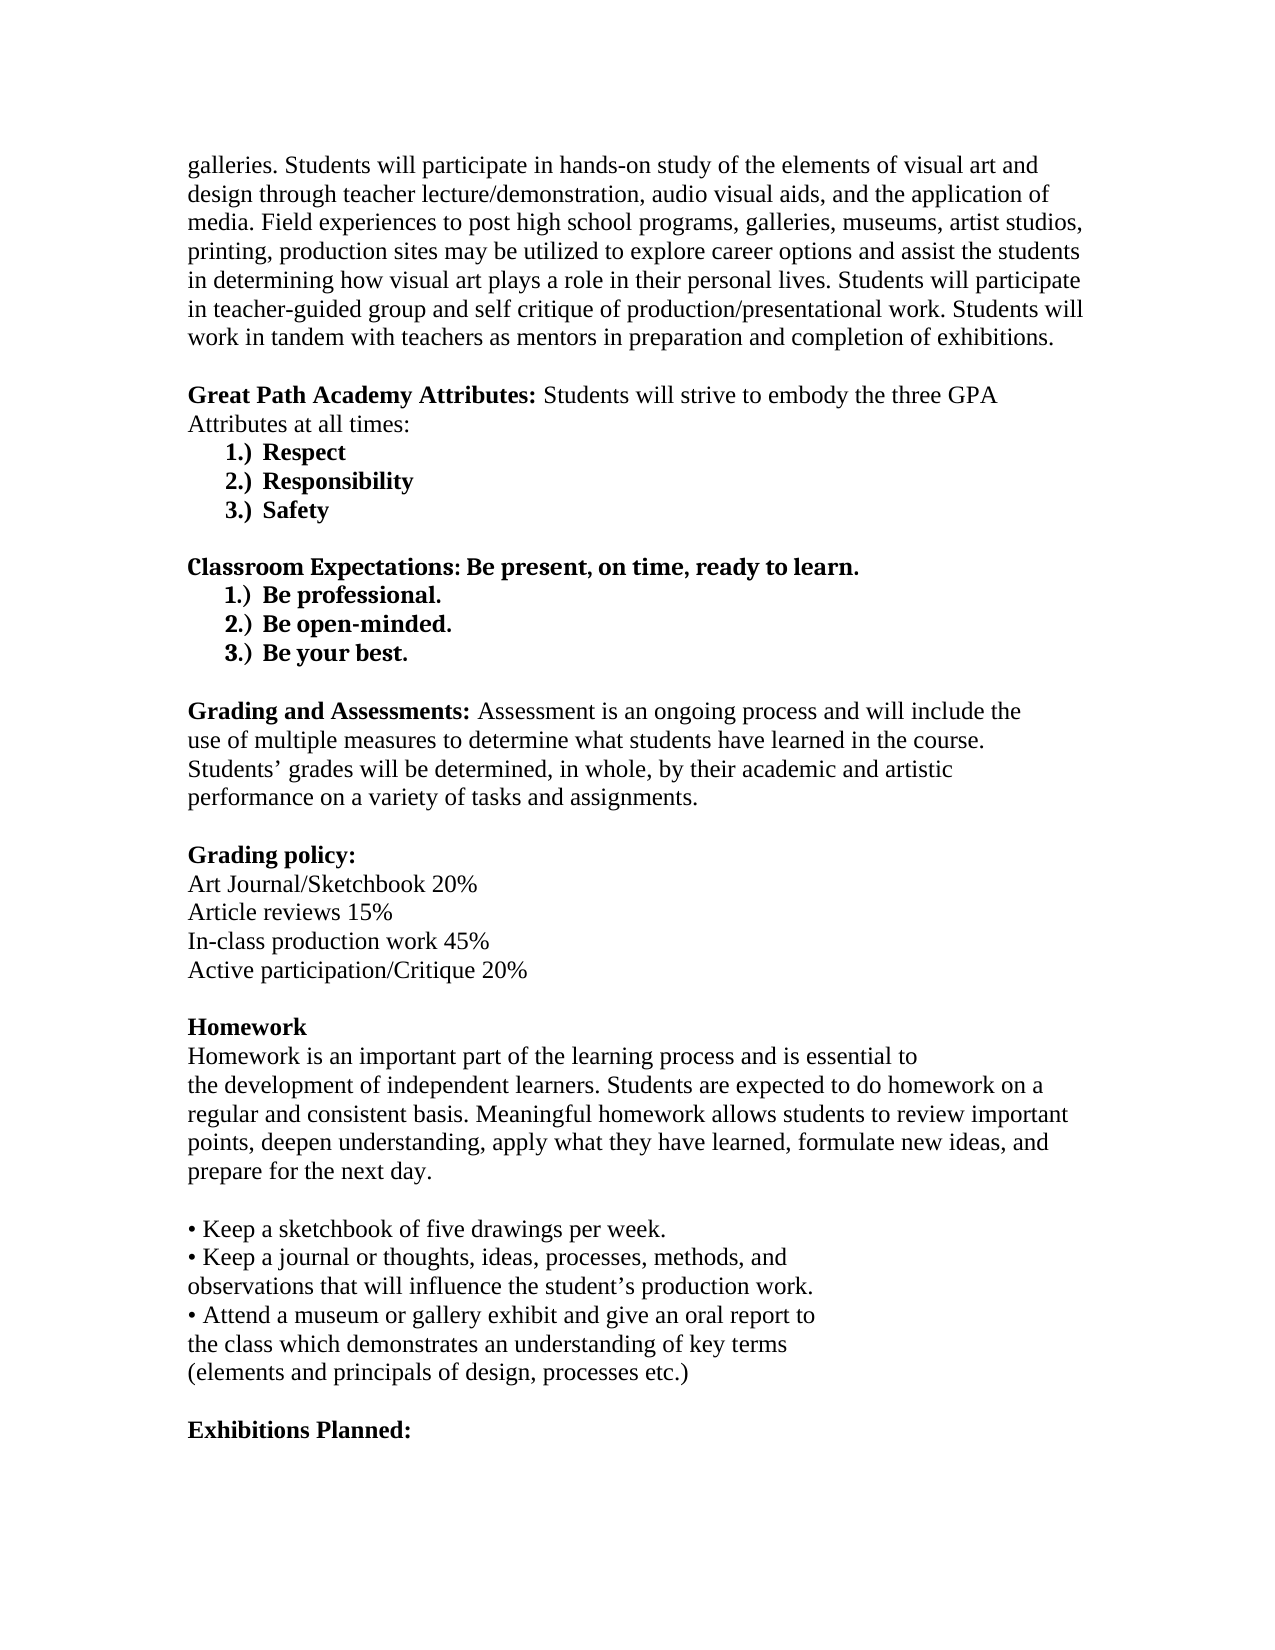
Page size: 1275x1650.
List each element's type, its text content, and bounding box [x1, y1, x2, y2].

text observations that will influence the student’s production work. [187, 1271, 1087, 1300]
text design through teacher lecture/demonstration, audio visual aids, and the application of [187, 179, 1087, 207]
text In-class production work 45% [187, 926, 1087, 955]
list Be open-minded. [225, 610, 1087, 639]
text Exhibitions Planned: [187, 1415, 1087, 1444]
text performance on a variety of tasks and assignments. [187, 782, 1087, 811]
text Students’ grades will be determined, in whole, by their academic and artistic [187, 754, 1087, 782]
text Homework [187, 1012, 1087, 1041]
text Grading policy: [187, 840, 1087, 869]
text • Keep a journal or thoughts, ideas, processes, methods, and [187, 1242, 1087, 1271]
text the development of independent learners. Students are expected to do homework on a [187, 1070, 1087, 1099]
text (elements and principals of design, processes etc.) [187, 1357, 1087, 1386]
text media. Field experiences to post high school programs, galleries, museums, artist studios, printing, production sites may be utilized to explore career options and assist the students in determining how visual art plays a role in their personal lives. Students will participate in teacher-guided group and self critique of production/presentational work. Students will work in tandem with teachers as mentors in preparation and completion of exhibitions. [187, 207, 1087, 351]
text Great Path Academy Attributes: Students will strive to embody the three GPA Attributes at all times: [187, 380, 1087, 437]
text • Attend a museum or gallery exhibit and give an oral report to [187, 1300, 1087, 1329]
text prepare for the next day. [187, 1156, 1087, 1185]
text use of multiple measures to determine what students have learned in the course. [187, 725, 1087, 754]
list Be your best. [225, 639, 1087, 667]
text Active participation/Critique 20% [187, 955, 1087, 984]
list Be professional. [225, 581, 1087, 610]
text Art Journal/Sketchbook 20% [187, 869, 1087, 897]
text galleries. Students will participate in hands-on study of the elements of visual art and [187, 150, 1087, 179]
text points, deepen understanding, apply what they have learned, formulate new ideas, and [187, 1127, 1087, 1156]
list Responsibility [225, 466, 1087, 495]
text Classroom Expectations: Be present, on time, ready to learn. [187, 552, 1087, 581]
text Homework is an important part of the learning process and is essential to [187, 1041, 1087, 1070]
text the class which demonstrates an understanding of key terms [187, 1329, 1087, 1357]
text • Keep a sketchbook of five drawings per week. [187, 1214, 1087, 1242]
text Article reviews 15% [187, 897, 1087, 926]
list Safety [225, 495, 1087, 524]
text regular and consistent basis. Meaningful homework allows students to review important [187, 1099, 1087, 1127]
text Grading and Assessments: Assessment is an ongoing process and will include the [187, 696, 1087, 725]
list Respect [225, 437, 1087, 466]
